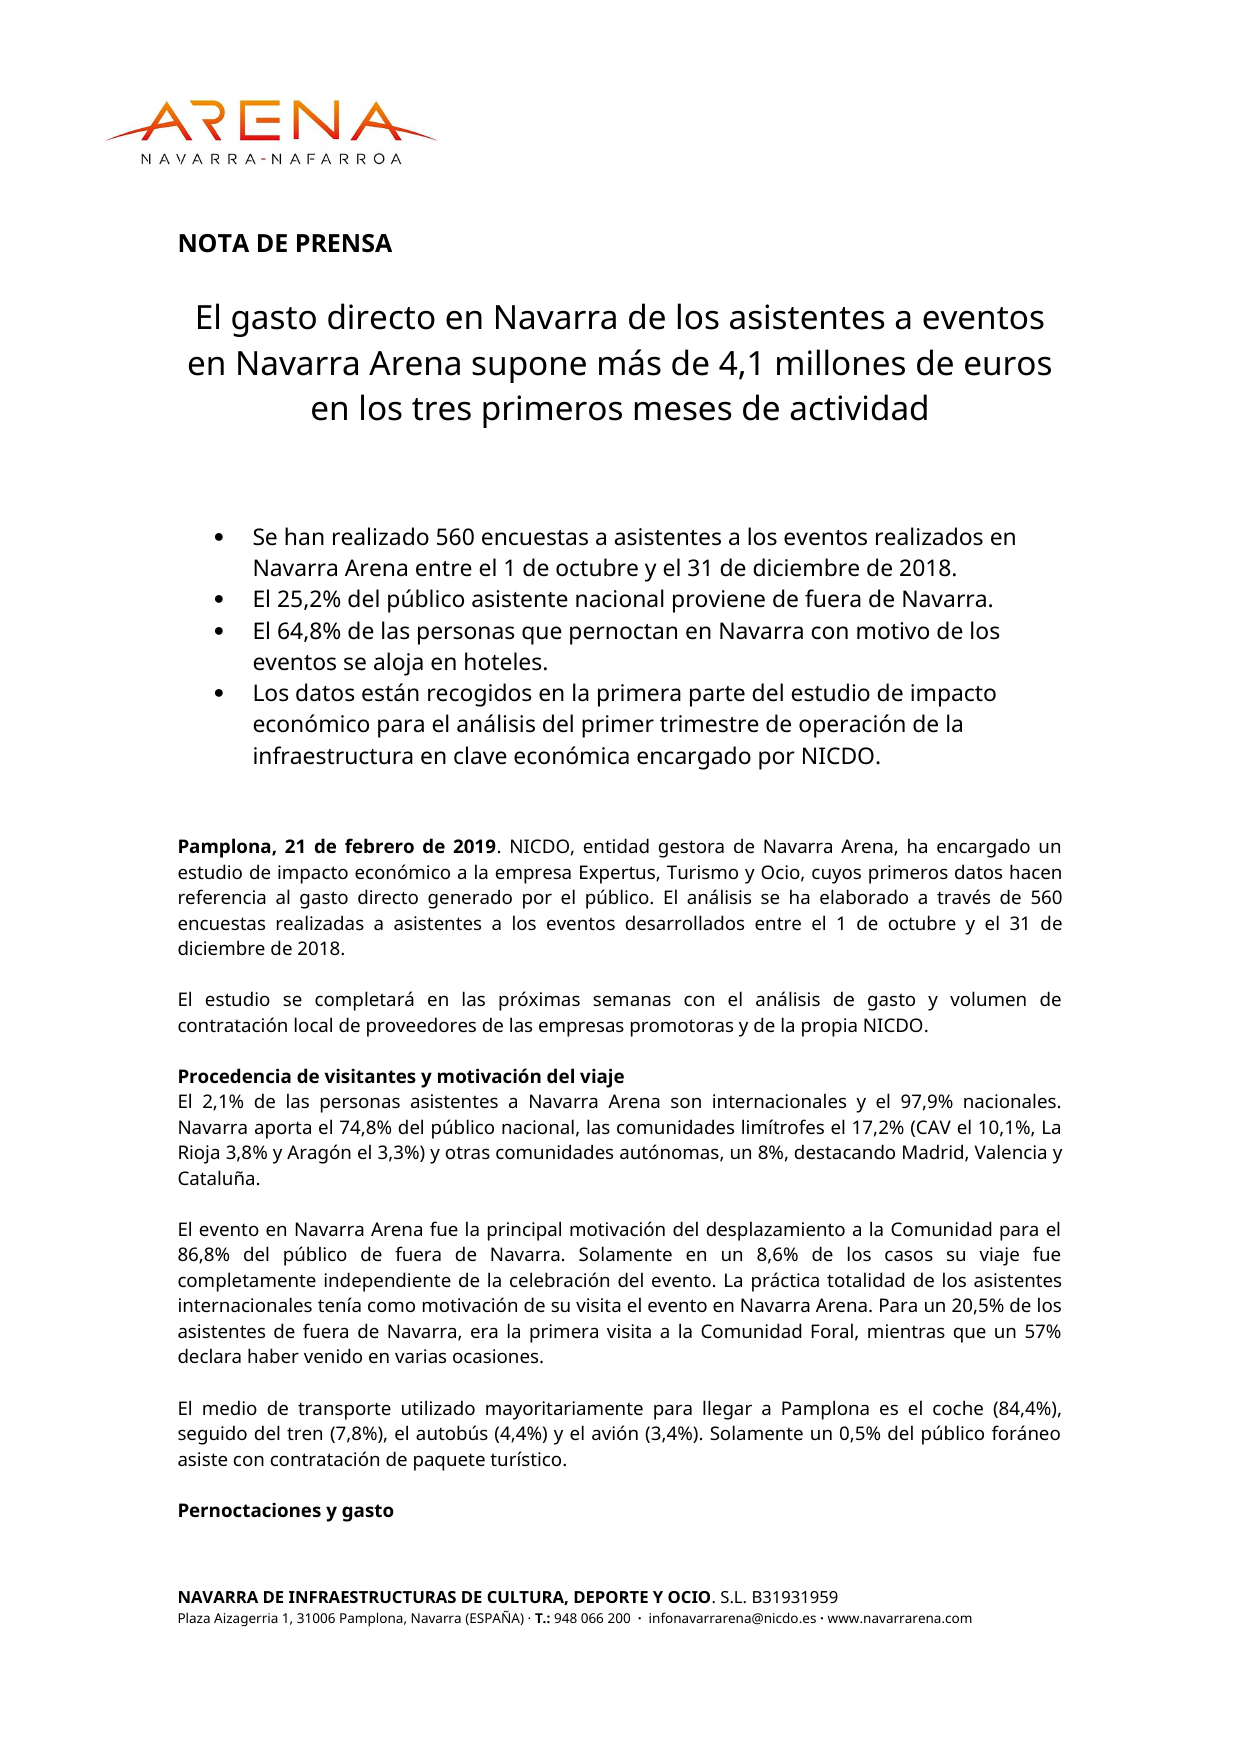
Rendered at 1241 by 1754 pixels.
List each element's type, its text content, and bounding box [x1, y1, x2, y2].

list Se han realizado 560 encuestas a asistentes a los eventos realizados en Navarra Arena entre el 1 de octubre y el 31 de diciembre de 2018. [215, 521, 1063, 583]
list El 64,8% de las personas que pernoctan en Navarra con motivo de los eventos se aloja en hoteles. [215, 615, 1063, 677]
text El medio de transporte utilizado mayoritariamente para llegar a Pamplona es el coche (84,4%), seguido del tren (7,8%), el autobús (4,4%) y el avión (3,4%). Solamente un 0,5% del público foráneo asiste con contratación de paquete turístico. [177, 1395, 1063, 1471]
text Procedencia de visitantes y motivación del viaje [177, 1063, 1063, 1089]
text Pamplona, 21 de febrero de 2019. NICDO, entidad gestora de Navarra Arena, ha encargado un estudio de impacto económico a la empresa Expertus, Turismo y Ocio, cuyos primeros datos hacen referencia al gasto directo generado por el público. El análisis se ha elaborado a través de 560 encuestas realizadas a asistentes a los eventos desarrollados entre el 1 de octubre y el 31 de diciembre de 2018. [177, 833, 1063, 961]
list El 25,2% del público asistente nacional proviene de fuera de Navarra. [215, 583, 1063, 615]
text El evento en Navarra Arena fue la principal motivación del desplazamiento a la Comunidad para el 86,8% del público de fuera de Navarra. Solamente en un 8,6% de los casos su viaje fue completamente independiente de la celebración del evento. La práctica totalidad de los asistentes internacionales tenía como motivación de su visita el evento en Navarra Arena. Para un 20,5% de los asistentes de fuera de Navarra, era la primera visita a la Comunidad Foral, mientras que un 57% declara haber venido en varias ocasiones. [177, 1216, 1063, 1369]
text El gasto directo en Navarra de los asistentes a eventos en Navarra Arena supone más de 4,1 millones de euros en los tres primeros meses de actividad [177, 294, 1063, 430]
text Pernoctaciones y gasto [177, 1497, 1063, 1522]
text El 2,1% de las personas asistentes a Navarra Arena son internacionales y el 97,9% nacionales. Navarra aporta el 74,8% del público nacional, las comunidades limítrofes el 17,2% (CAV el 10,1%, La Rioja 3,8% y Aragón el 3,3%) y otras comunidades autónomas, un 8%, destacando Madrid, Valencia y Cataluña. [177, 1089, 1063, 1191]
picture [103, 99, 441, 165]
list Los datos están recogidos en la primera parte del estudio de impacto económico para el análisis del primer trimestre de operación de la infraestructura en clave económica encargado por NICDO. [215, 677, 1063, 771]
text El estudio se completará en las próximas semanas con el análisis de gasto y volumen de contratación local de proveedores de las empresas promotoras y de la propia NICDO. [177, 987, 1063, 1038]
text NOTA DE PRENSA [177, 226, 1063, 260]
